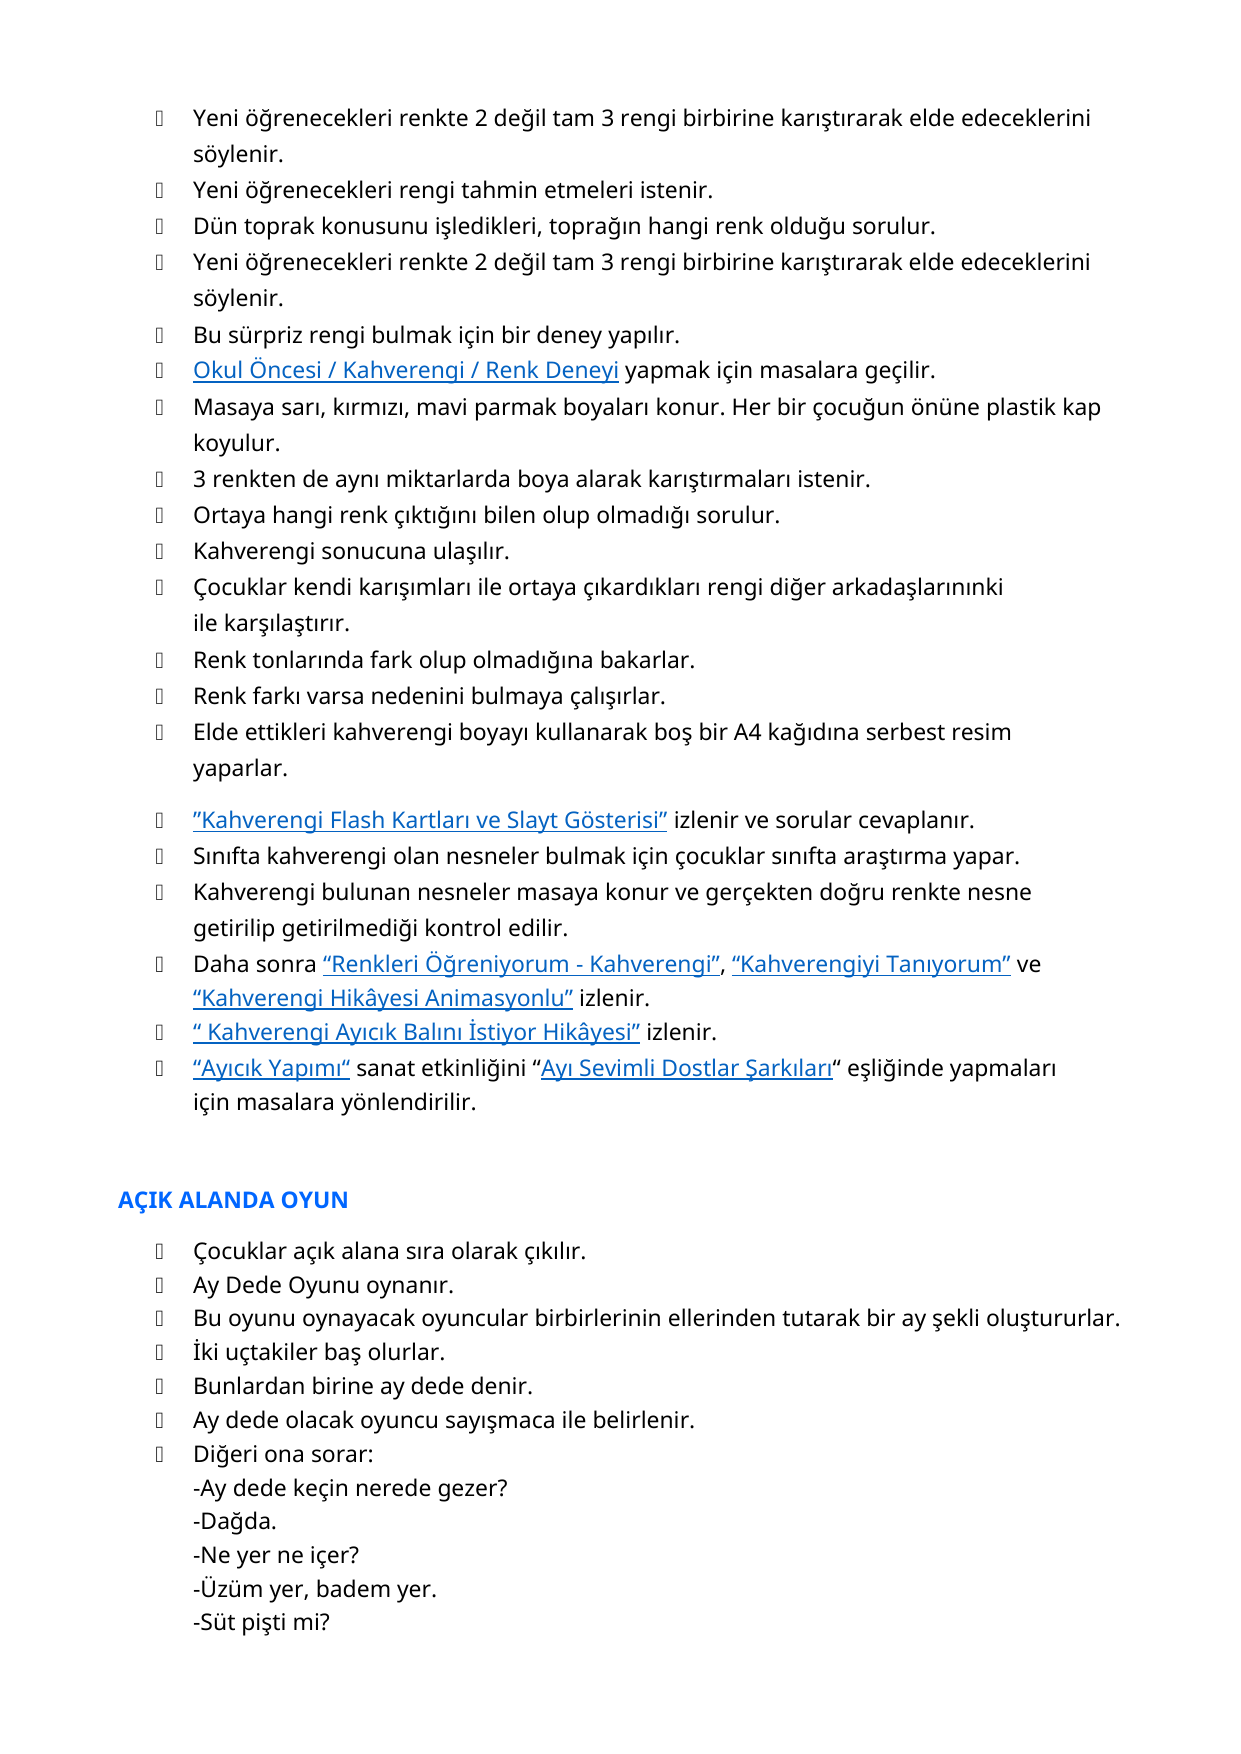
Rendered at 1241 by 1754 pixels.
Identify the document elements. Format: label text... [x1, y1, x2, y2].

list Sınıfta kahverengi olan nesneler bulmak için çocuklar sınıfta araştırma yapar. [155, 840, 1234, 872]
list Yeni öğrenecekleri renkte 2 değil tam 3 rengi birbirine karıştırarak elde edeceklerini söylenir. [155, 102, 1099, 169]
subtitle AÇIK ALANDA OYUN [118, 1184, 1234, 1216]
text -Ne yer ne içer? [193, 1539, 1234, 1570]
list Elde ettikleri kahverengi boyayı kullanarak boş bir A4 kağıdına serbest resim [155, 716, 1234, 747]
list Renk tonlarında fark olup olmadığına bakarlar. [155, 643, 1234, 674]
list Bu sürpriz rengi bulmak için bir deney yapılır. [155, 318, 1234, 350]
list Çocuklar kendi karışımları ile ortaya çıkardıkları rengi diğer arkadaşlarınınki ile karşılaştırır. [155, 571, 1033, 638]
text -Üzüm yer, badem yer. [193, 1573, 1234, 1604]
list Ay dede olacak oyuncu sayışmaca ile belirlenir. [155, 1404, 1234, 1435]
list 3 renkten de aynı miktarlarda boya alarak karıştırmaları istenir. [155, 463, 1234, 494]
list “Ayıcık Yapımı“ sanat etkinliğini “Ayı Sevimli Dostlar Şarkıları“ eşliğinde yapmaları için masalara yönlendirilir. [155, 1052, 1078, 1117]
list ”Kahverengi Flash Kartları ve Slayt Gösterisi” izlenir ve sorular cevaplanır. [155, 804, 1234, 836]
list “ Kahverengi Ayıcık Balını İstiyor Hikâyesi” izlenir. [155, 1016, 1234, 1047]
list Diğeri ona sorar: [155, 1438, 1234, 1469]
list Renk farkı varsa nedenini bulmaya çalışırlar. [155, 679, 1234, 711]
text -Ay dede keçin nerede gezer? [193, 1472, 1234, 1503]
list Masaya sarı, kırmızı, mavi parmak boyaları konur. Her bir çocuğun önüne plastik kap [155, 390, 1234, 422]
list Bunlardan birine ay dede denir. [155, 1370, 1234, 1401]
list Bu oyunu oynayacak oyuncular birbirlerinin ellerinden tutarak bir ay şekli oluştururlar. [155, 1302, 1234, 1334]
text -Dağda. [193, 1505, 1234, 1536]
text koyulur. [193, 427, 1234, 458]
list Dün toprak konusunu işledikleri, toprağın hangi renk olduğu sorulur. [155, 210, 1234, 241]
list Ortaya hangi renk çıktığını bilen olup olmadığı sorulur. [155, 499, 1234, 530]
list Yeni öğrenecekleri renkte 2 değil tam 3 rengi birbirine karıştırarak elde edeceklerini söylenir. [155, 246, 1099, 313]
text -Süt pişti mi? [193, 1606, 1234, 1637]
list Kahverengi bulunan nesneler masaya konur ve gerçekten doğru renkte nesne getirilip getirilmediği kontrol edilir. [155, 876, 1091, 943]
text yaparlar. [193, 752, 1234, 783]
list İki uçtakiler baş olurlar. [155, 1336, 1234, 1367]
list Kahverengi sonucuna ulaşılır. [155, 535, 1234, 566]
list Okul Öncesi / Kahverengi / Renk Deneyi yapmak için masalara geçilir. [155, 354, 1234, 386]
list Çocuklar açık alana sıra olarak çıkılır. [155, 1235, 1234, 1266]
list Ay Dede Oyunu oynanır. [155, 1268, 1234, 1300]
list Daha sonra “Renkleri Öğreniyorum - Kahverengi”, “Kahverengiyi Tanıyorum” ve [155, 948, 1234, 980]
text “Kahverengi Hikâyesi Animasyonlu” izlenir. [193, 982, 1234, 1013]
list Yeni öğrenecekleri rengi tahmin etmeleri istenir. [155, 174, 1234, 205]
